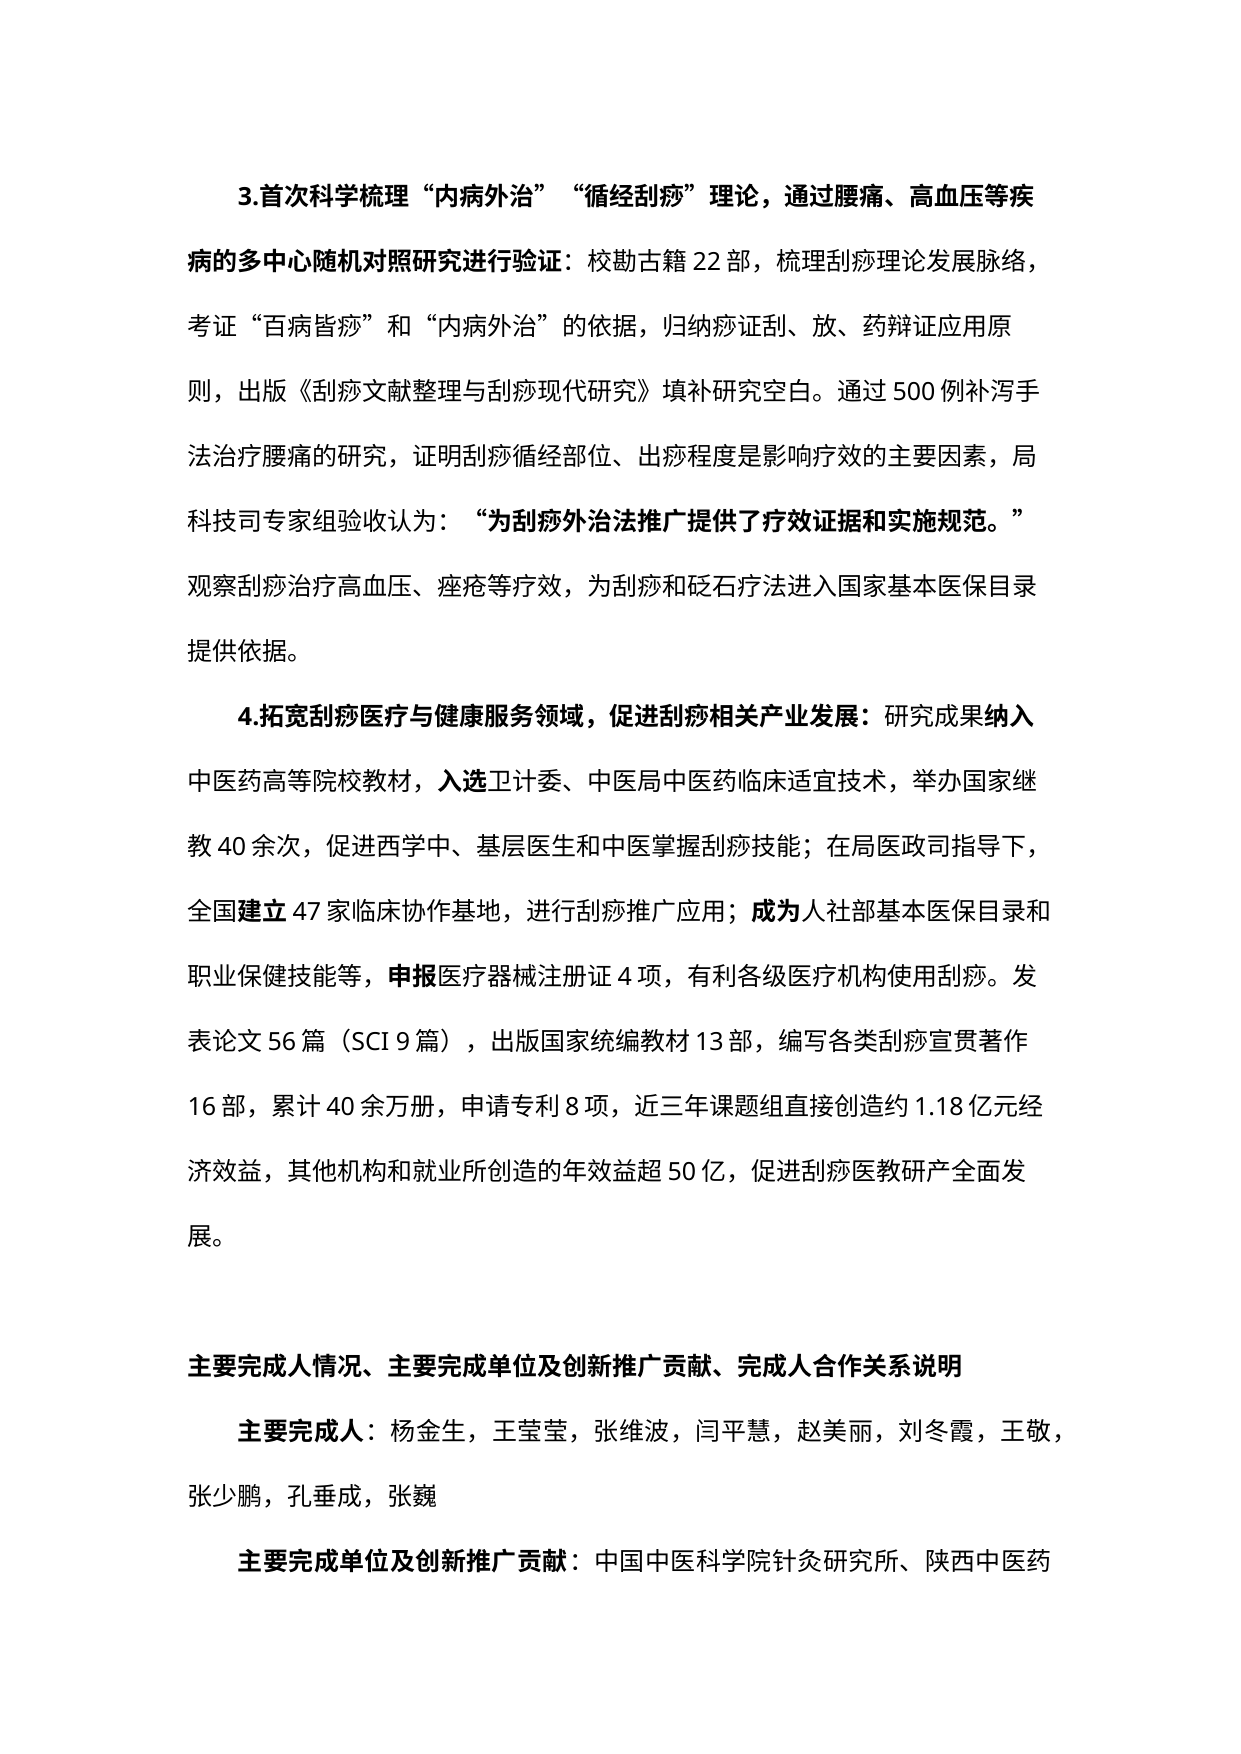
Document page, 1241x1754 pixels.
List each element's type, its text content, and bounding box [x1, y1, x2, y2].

text 主要完成人情况、主要完成单位及创新推广贡献、完成人合作关系说明 [187, 1332, 1053, 1397]
list 4.拓宽刮痧医疗与健康服务领域，促进刮痧相关产业发展：研究成果纳入中医药高等院校教材，入选卫计委、中医局中医药临床适宜技术，举办国家继教40余次，促进西学中、基层医生和中医掌握刮痧技能；在局医政司指导下，全国建立47家临床协作基地，进行刮痧推广应用；成为人社部基本医保目录和职业保健技能等，申报医疗器械注册证4项，有利各级医疗机构使用刮痧。发表论文56篇（SCI 9篇），出版国家统编教材13部，编写各类刮痧宣贯著作16部，累计40余万册，申请专利8项，近三年课题组直接创造约1.18亿元经济效益，其他机构和就业所创造的年效益超50亿，促进刮痧医教研产全面发展。 [187, 682, 1053, 1267]
text 3.首次科学梳理“内病外治”“循经刮痧”理论，通过腰痛、高血压等疾病的多中心随机对照研究进行验证：校勘古籍22部，梳理刮痧理论发展脉络，考证“百病皆痧”和“内病外治”的依据，归纳痧证刮、放、药辩证应用原则，出版《刮痧文献整理与刮痧现代研究》填补研究空白。通过500例补泻手法治疗腰痛的研究，证明刮痧循经部位、出痧程度是影响疗效的主要因素，局科技司专家组验收认为：“为刮痧外治法推广提供了疗效证据和实施规范。”观察刮痧治疗高血压、痤疮等疗效，为刮痧和砭石疗法进入国家基本医保目录提供依据。 [187, 162, 1053, 682]
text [187, 1527, 1053, 1592]
text 主要完成人：杨金生，王莹莹，张维波，闫平慧，赵美丽，刘冬霞，王敬，张少鹏，孔垂成，张巍 [187, 1397, 1053, 1527]
